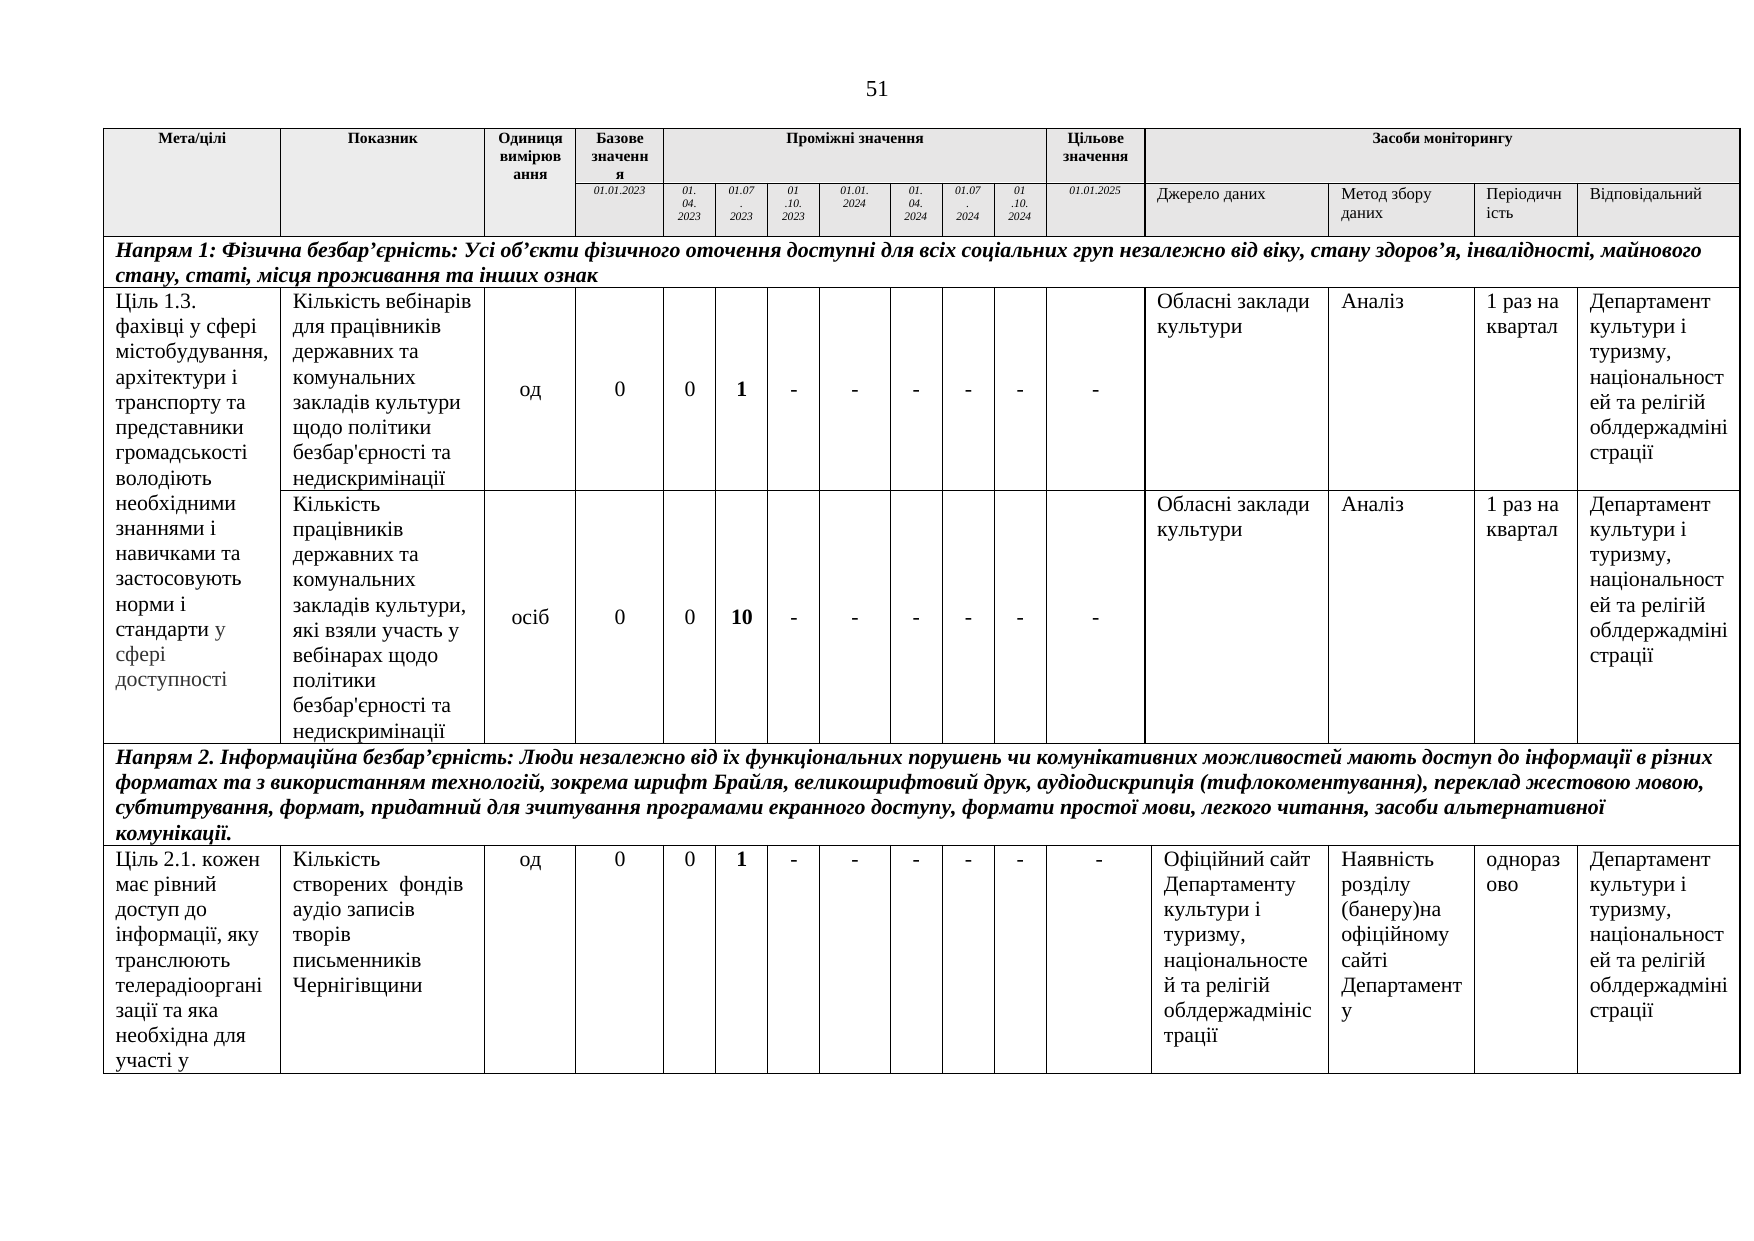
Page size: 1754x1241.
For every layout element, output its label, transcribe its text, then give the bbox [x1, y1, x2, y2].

table_cell - [1047, 846, 1151, 1073]
table_cell - [891, 288, 942, 490]
table_cell 10 [716, 491, 767, 743]
table_cell 1 [716, 288, 767, 490]
table_cell 0 [664, 846, 715, 1073]
table_header Засоби моніторингу [1146, 129, 1739, 182]
table_cell Офіційний сайт Департаменту культури і туризму, національностей та релігій облдержадміністрації [1152, 846, 1328, 1073]
table_cell Аналіз [1329, 491, 1474, 743]
table_cell 0 [664, 288, 715, 490]
table_cell Метод збору даних [1329, 184, 1474, 236]
table_cell 01.04. 2024 [891, 184, 942, 236]
table_header Проміжні значення [664, 129, 1046, 182]
table_header Базове значення [576, 129, 663, 182]
table_cell Департамент культури і туризму, національностей та релігій облдержадміністрації [1578, 288, 1739, 490]
table_header Цільове значення [1047, 129, 1144, 182]
table_cell 1 раз на квартал [1475, 491, 1577, 743]
table_cell Відповідальний [1578, 184, 1739, 236]
table_cell Напрям 2. Інформаційна безбар’єрність: Люди незалежно від їх функціональних порушень чи комунікативних можливостей мають доступ до інформації в різних форматах та з використанням технологій, зокрема шрифт Брайля, великошрифтовий друк, аудіодискрипція (тифлокоментування), переклад жестовою мовою, субтитрування, формат, придатний для зчитування програмами екранного доступу, формати простої мови, легкого читання, засоби альтернативної комунікації. [104, 744, 1739, 845]
table_cell 01.01. 2024 [820, 184, 890, 236]
table_cell 01.10. 2023 [768, 184, 819, 236]
table_cell - [995, 288, 1046, 490]
table_cell Кількість працівників державних та комунальних закладів культури, які взяли участь у вебінарах щодо політики безбар'єрності та недискримінації [281, 491, 484, 743]
table_cell - [768, 288, 819, 490]
table_cell Напрям 1: Фізична безбар’єрність: Усі об’єкти фізичного оточення доступні для всіх соціальних груп незалежно від віку, стану здоров’я, інвалідності, майнового стану, статі, місця проживання та інших ознак [104, 237, 1739, 287]
table_cell - [943, 491, 994, 743]
table_cell Департамент культури і туризму, національностей та релігій облдержадміністрації [1578, 491, 1739, 743]
table_cell Аналіз [1329, 288, 1474, 490]
table_cell 0 [576, 491, 663, 743]
table_cell - [1047, 288, 1144, 490]
table_cell Кількість створених фондів аудіо записів творів письменників Чернігівщини [281, 846, 484, 1073]
table_cell Наявність розділу (банеру)на офіційному сайті Департаменту [1329, 846, 1474, 1073]
table_cell 01.10. 2024 [995, 184, 1046, 236]
table_header Показник [281, 129, 484, 236]
table_cell - [891, 491, 942, 743]
table_cell - [820, 288, 890, 490]
table_cell - [768, 491, 819, 743]
table_header Мета/цілі [104, 129, 280, 236]
table_cell Періодичність [1475, 184, 1577, 236]
table_cell 1 раз на квартал [1475, 288, 1577, 490]
table_cell 01.04. 2023 [664, 184, 715, 236]
table_cell Кількість вебінарів для працівників державних та комунальних закладів культури щодо політики безбар'єрності та недискримінації [281, 288, 484, 490]
table_cell Ціль 1.3. фахівці у сфері містобудування, архітектури і транспорту та представники громадськості володіють необхідними знаннями і навичками та застосовують норми і стандарти у сфері доступності [104, 288, 280, 743]
table_cell од [485, 846, 575, 1073]
table_cell - [943, 846, 994, 1073]
table_cell 01.01.2023 [576, 184, 663, 236]
table_cell - [1047, 491, 1144, 743]
table_cell 01.07. 2024 [943, 184, 994, 236]
table_cell одноразово [1475, 846, 1577, 1073]
table_cell 1 [716, 846, 767, 1073]
table_cell од [485, 288, 575, 490]
table_header Одиниця вимірювання [485, 129, 575, 236]
table_cell - [943, 288, 994, 490]
table_cell Обласні заклади культури [1146, 288, 1328, 490]
table_cell 0 [576, 288, 663, 490]
table_cell 0 [576, 846, 663, 1073]
table_cell Джерело даних [1146, 184, 1328, 236]
table_cell - [891, 846, 942, 1073]
table_cell - [995, 491, 1046, 743]
table_cell Департамент культури і туризму, національностей та релігій облдержадміністрації [1578, 846, 1739, 1073]
table_cell - [768, 846, 819, 1073]
table_cell осіб [485, 491, 575, 743]
table_cell 01.07. 2023 [716, 184, 767, 236]
table_cell Обласні заклади культури [1146, 491, 1328, 743]
table_cell 01.01.2025 [1047, 184, 1144, 236]
table_cell - [820, 846, 890, 1073]
table_cell 0 [664, 491, 715, 743]
table_cell - [995, 846, 1046, 1073]
table_cell - [820, 491, 890, 743]
